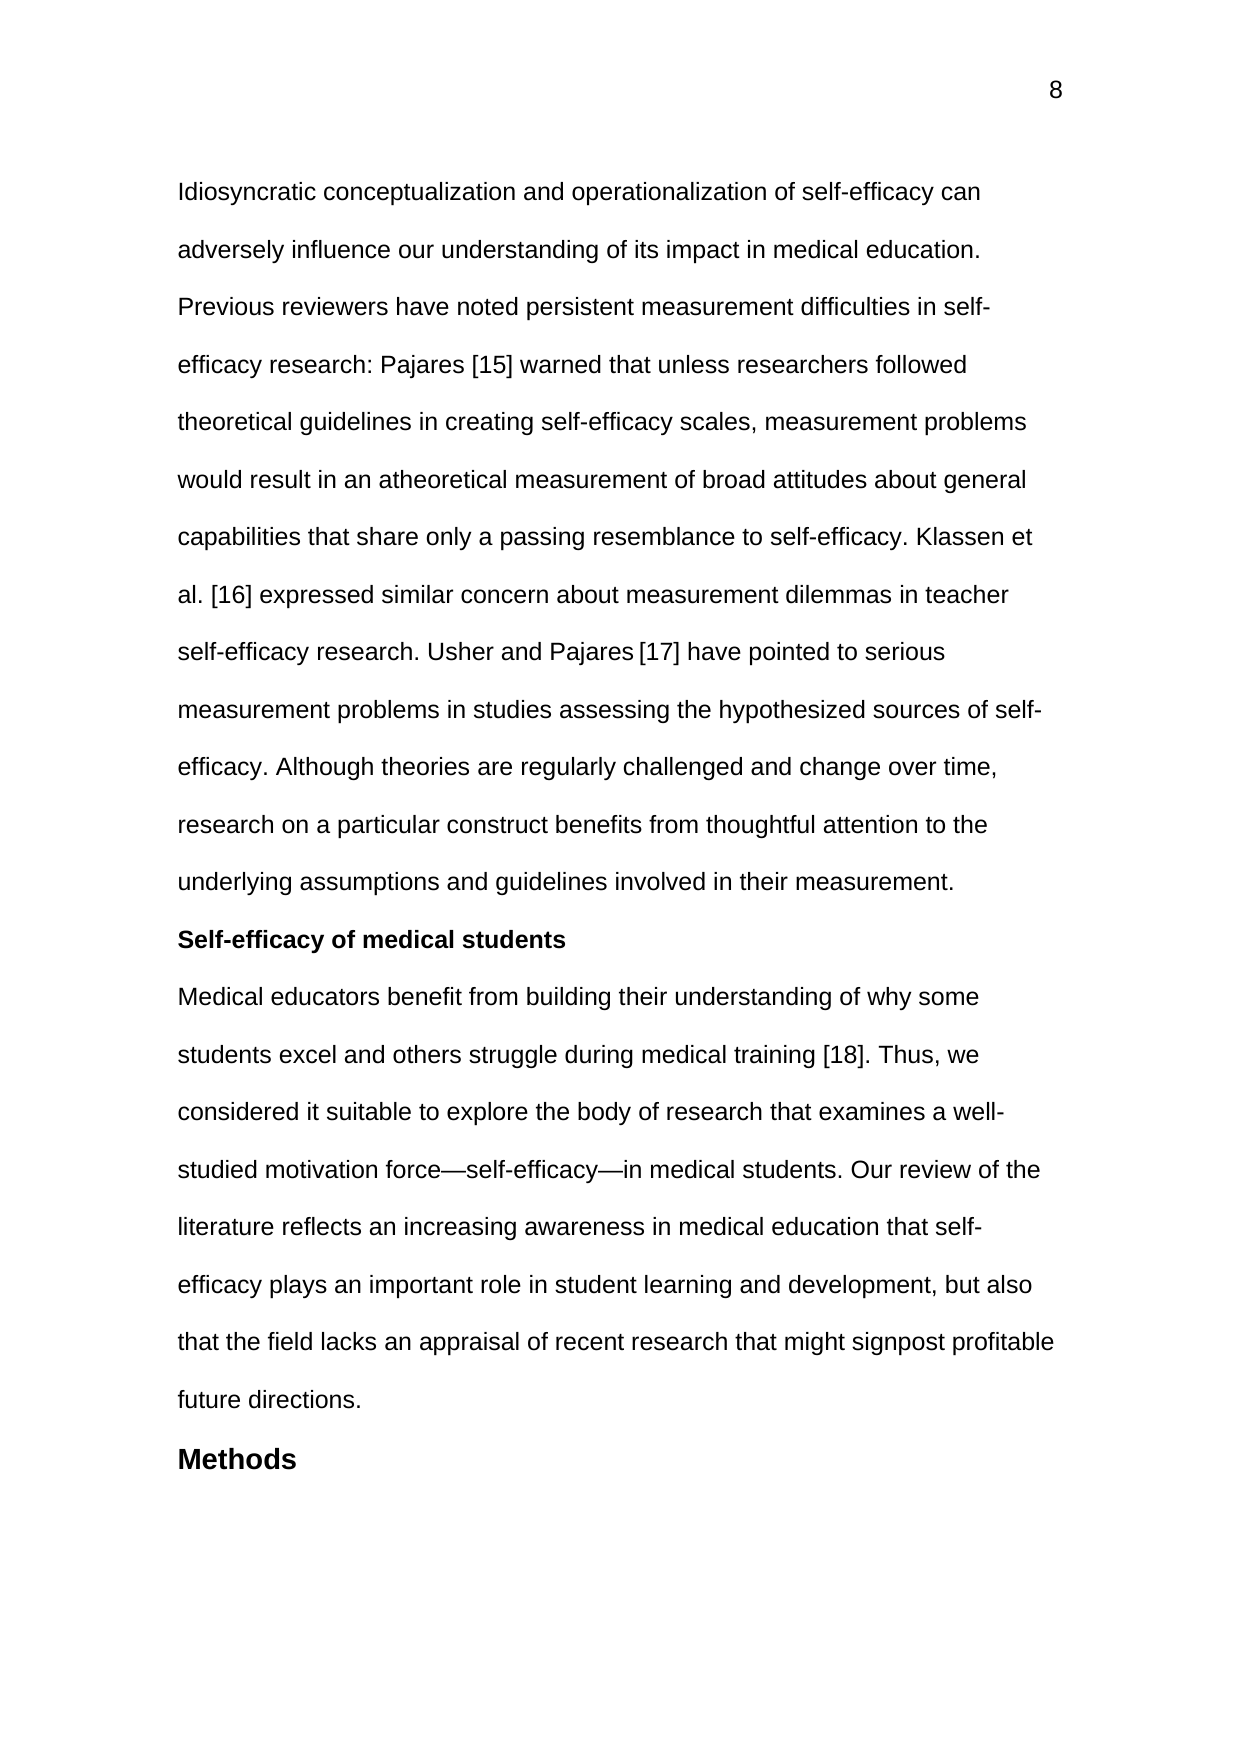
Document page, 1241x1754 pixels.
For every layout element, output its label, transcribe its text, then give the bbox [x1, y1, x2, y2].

text Methods [177, 1442, 1063, 1476]
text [177, 177, 1063, 896]
text Self-efficacy of medical students [177, 925, 1063, 953]
text Medical educators benefit from building their understanding of why some students excel and others struggle during medical training [18]. Thus, we considered it suitable to explore the body of research that examines a well-studied motivation force—self-efficacy—in medical students. Our review of the literature reflects an increasing awareness in medical education that self-efficacy plays an important role in student learning and development, but also that the field lacks an appraisal of recent research that might signpost profitable future directions. [177, 982, 1063, 1413]
